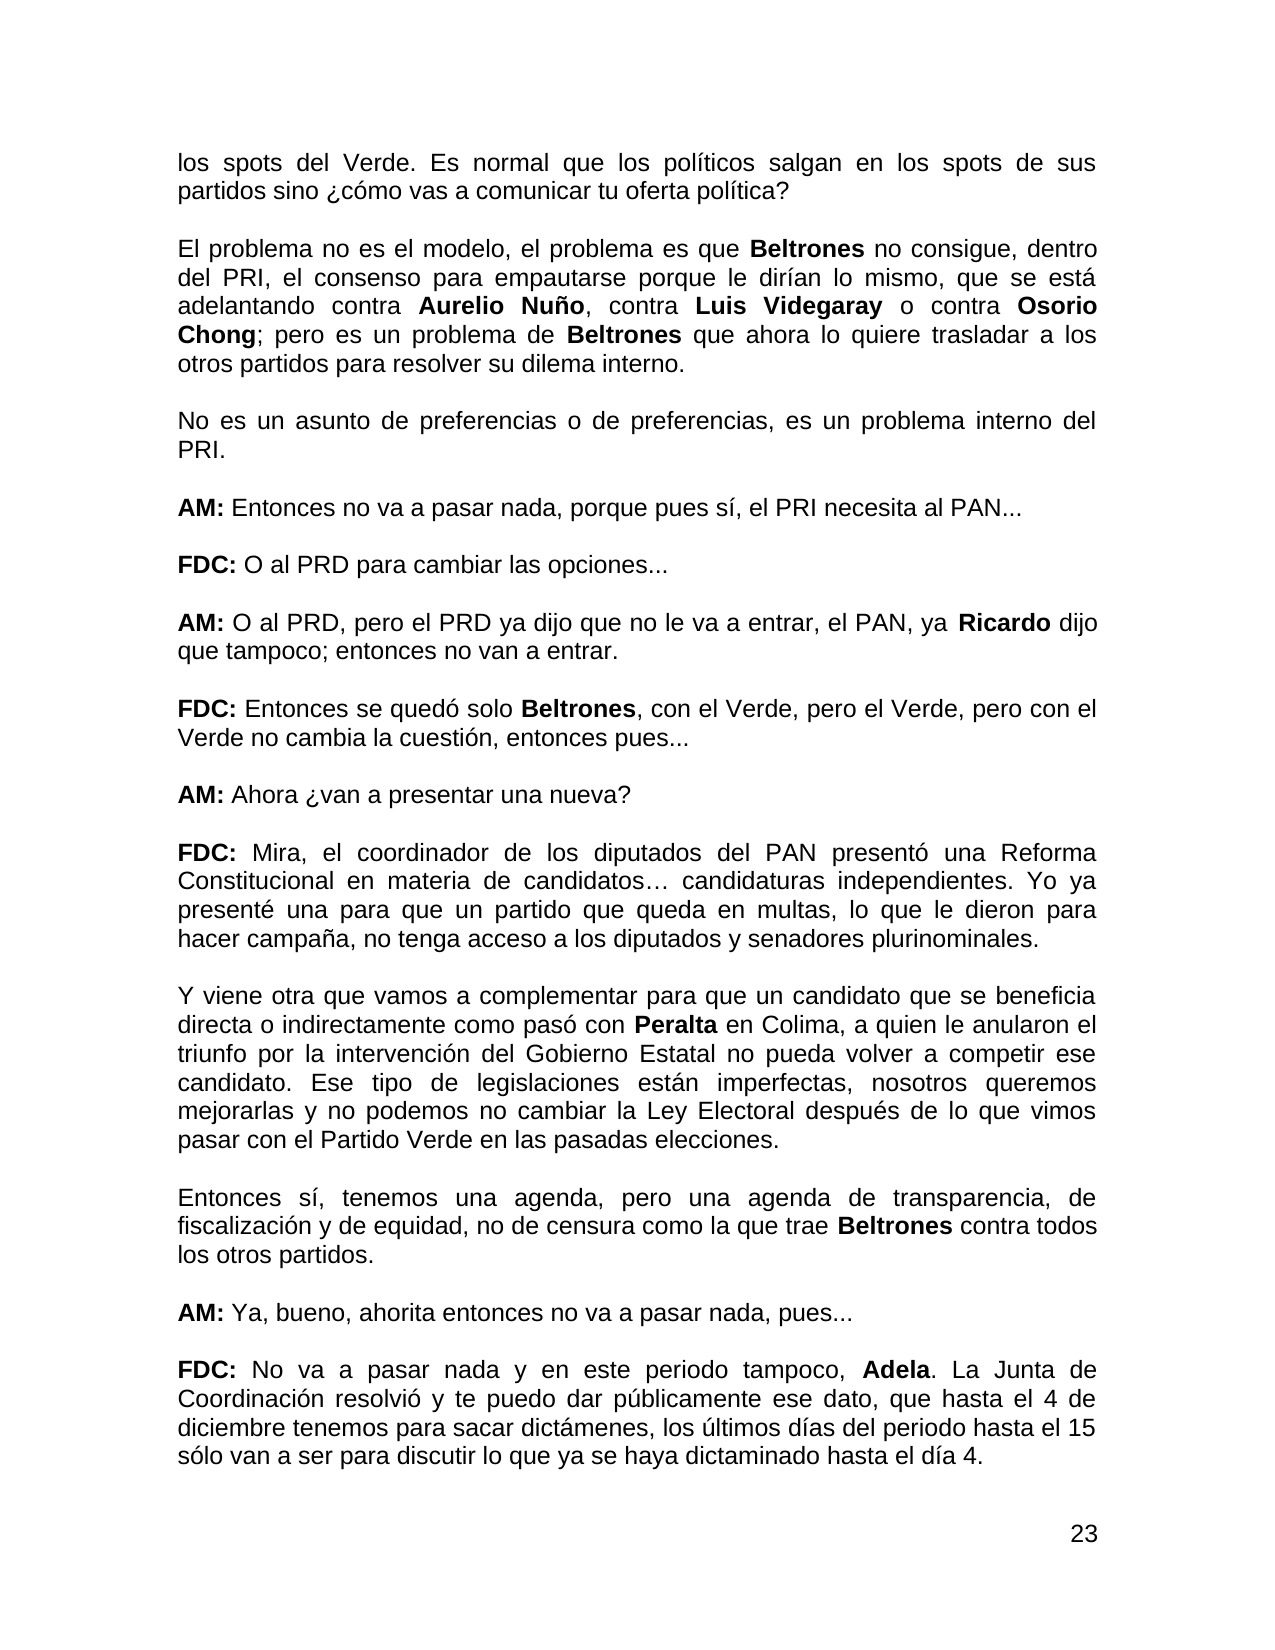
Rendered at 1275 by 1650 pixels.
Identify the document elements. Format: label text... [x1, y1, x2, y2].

text Y viene otra que vamos a complementar para que un candidato que se beneficia directa o indirectamente como pasó con Peralta en Colima, a quien le anularon el triunfo por la intervención del Gobierno Estatal no pueda volver a competir ese candidato. Ese tipo de legislaciones están imperfectas, nosotros queremos mejorarlas y no podemos no cambiar la Ley Electoral después de lo que vimos pasar con el Partido Verde en las pasadas elecciones. [177, 981, 1098, 1154]
text FDC: O al PRD para cambiar las opciones... [177, 550, 1098, 579]
text AM: Entonces no va a pasar nada, porque pues sí, el PRI necesita al PAN... [177, 493, 1098, 521]
text El problema no es el modelo, el problema es que Beltrones no consigue, dentro del PRI, el consenso para empautarse porque le dirían lo mismo, que se está adelantando contra Aurelio Nuño, contra Luis Videgaray o contra Osorio Chong; pero es un problema de Beltrones que ahora lo quiere trasladar a los otros partidos para resolver su dilema interno. [177, 234, 1098, 378]
text Entonces sí, tenemos una agenda, pero una agenda de transparencia, de fiscalización y de equidad, no de censura como la que trae Beltrones contra todos los otros partidos. [177, 1183, 1098, 1269]
text AM: Ya, bueno, ahorita entonces no va a pasar nada, pues... [177, 1298, 1098, 1326]
text FDC: No va a pasar nada y en este periodo tampoco, Adela. La Junta de Coordinación resolvió y te puedo dar públicamente ese dato, que hasta el 4 de diciembre tenemos para sacar dictámenes, los últimos días del periodo hasta el 15 sólo van a ser para discutir lo que ya se haya dictaminado hasta el día 4. [177, 1355, 1098, 1470]
text AM: O al PRD, pero el PRD ya dijo que no le va a entrar, el PAN, ya Ricardo dijo que tampoco; entonces no van a entrar. [177, 608, 1098, 665]
text FDC: Mira, el coordinador de los diputados del PAN presentó una Reforma Constitucional en materia de candidatos… candidaturas independientes. Yo ya presenté una para que un partido que queda en multas, lo que le dieron para hacer campaña, no tenga acceso a los diputados y senadores plurinominales. [177, 838, 1098, 953]
text No es un asunto de preferencias o de preferencias, es un problema interno del PRI. [177, 406, 1098, 464]
text FDC: Entonces se quedó solo Beltrones, con el Verde, pero el Verde, pero con el Verde no cambia la cuestión, entonces pues... [177, 694, 1098, 751]
text AM: Ahora ¿van a presentar una nueva? [177, 780, 1098, 809]
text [177, 148, 1098, 205]
